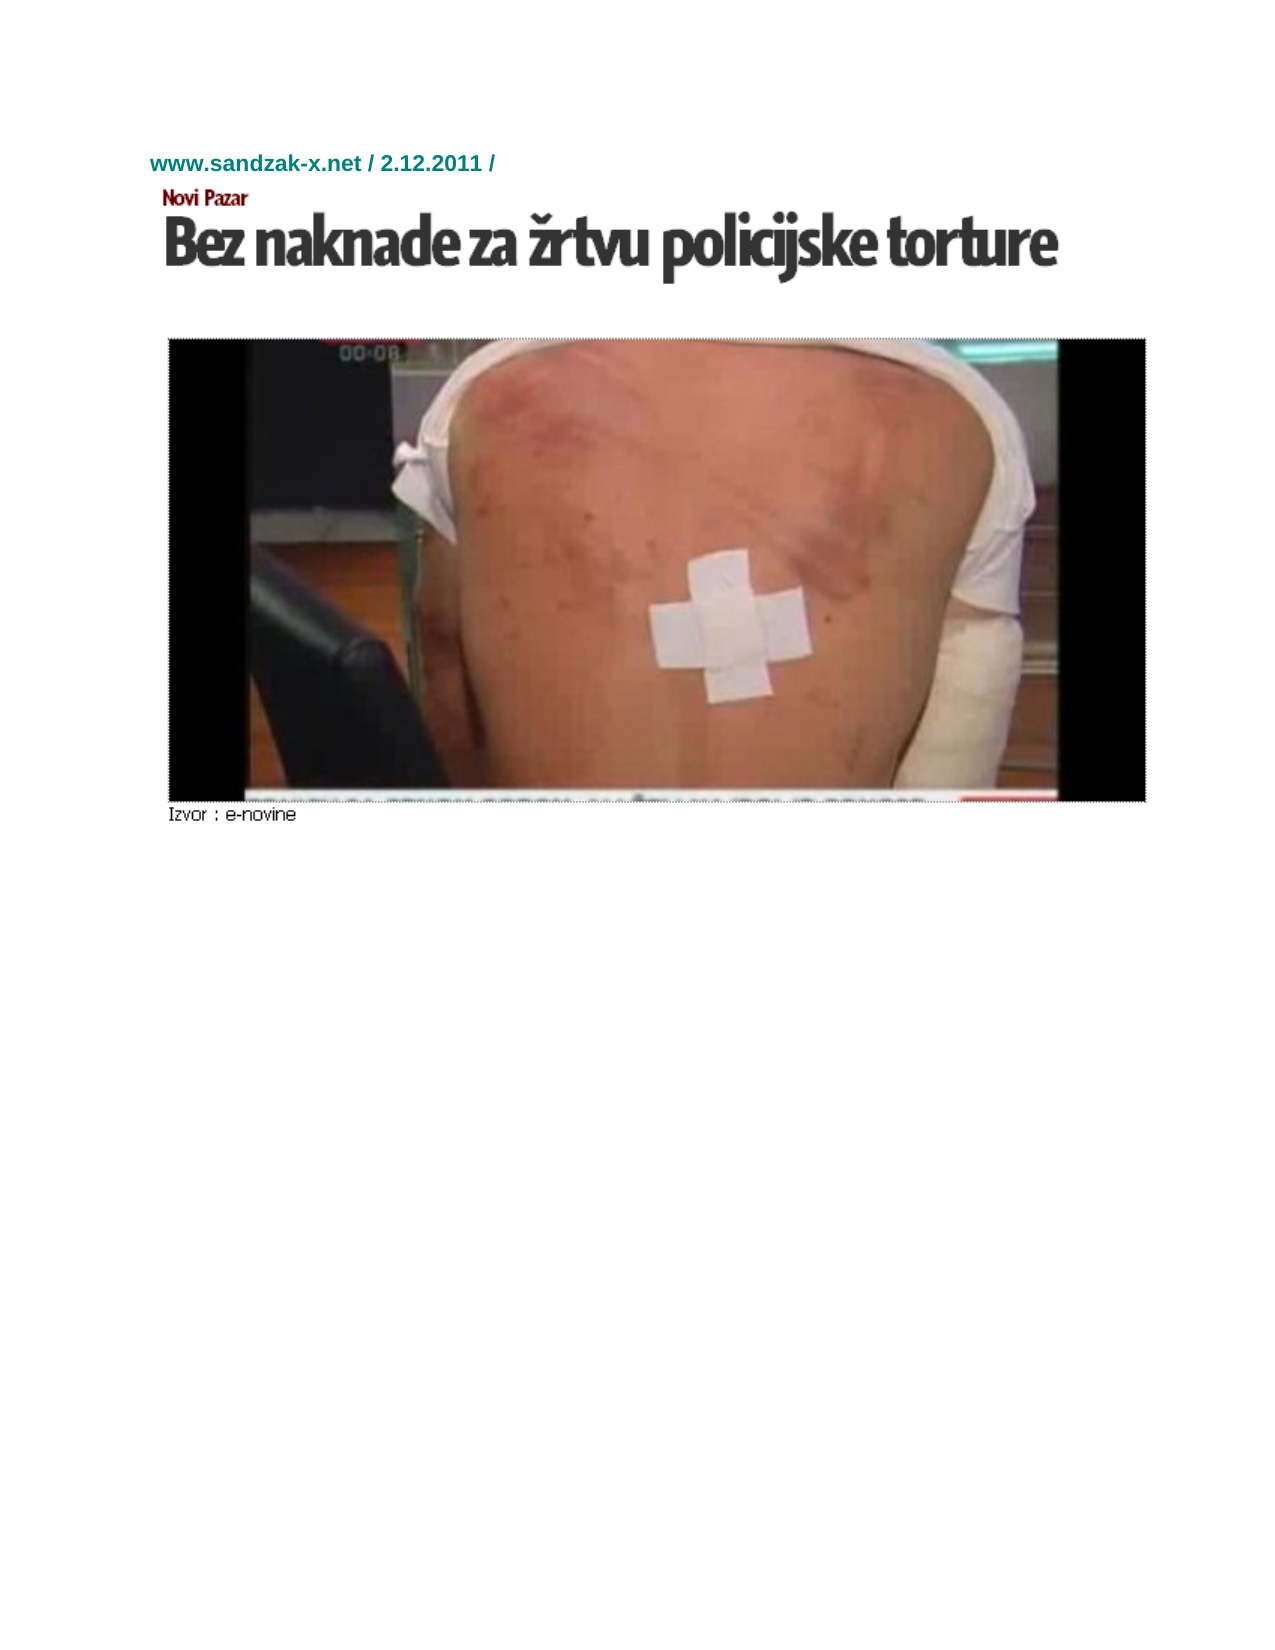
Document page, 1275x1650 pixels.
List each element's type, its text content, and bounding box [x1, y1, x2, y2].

picture [150, 176, 1171, 839]
text www.sandzak-x.net / 2.12.2011 / [150, 150, 1125, 176]
